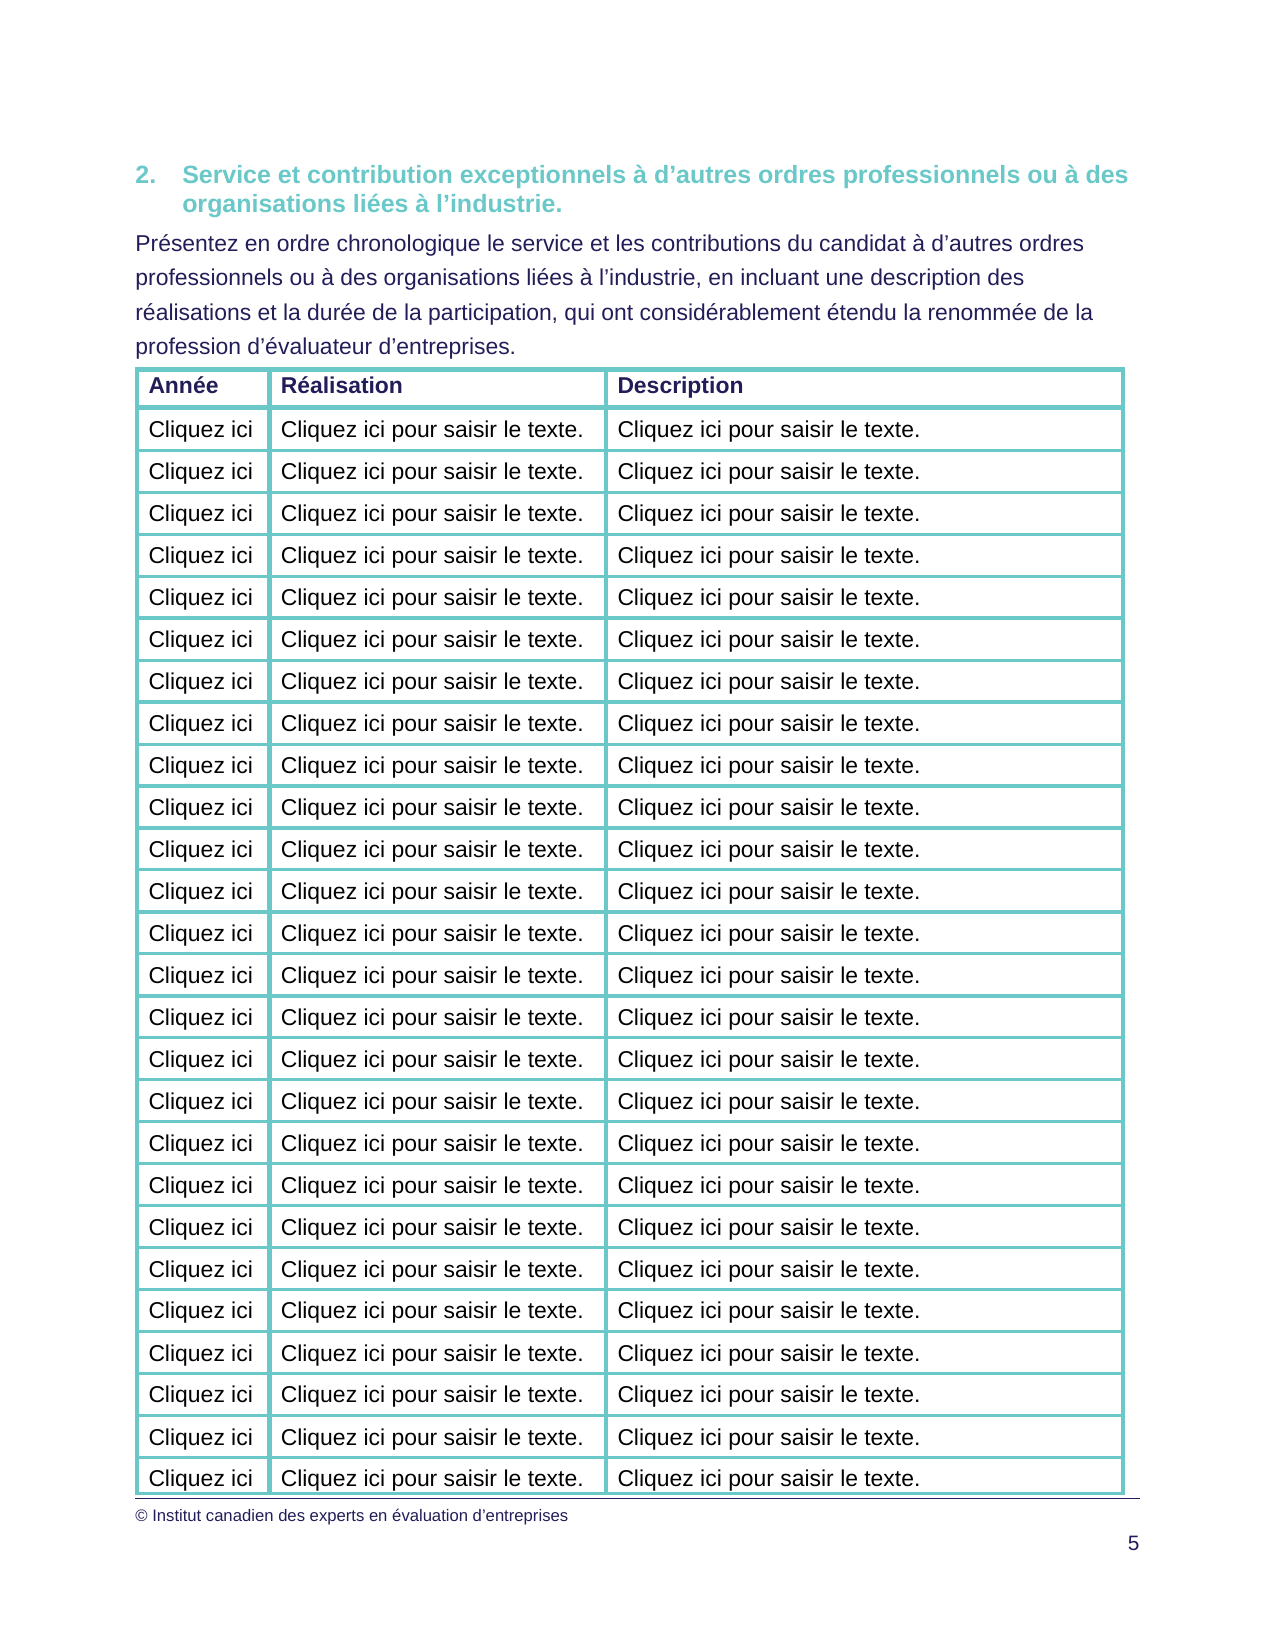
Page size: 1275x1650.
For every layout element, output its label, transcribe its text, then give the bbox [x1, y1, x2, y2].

table_header Description [608, 372, 1121, 405]
text Présentez en ordre chronologique le service et les contributions du candidat à d’autres ordres professionnels ou à des organisations liées à l’industrie, en incluant une description des réalisations et la durée de la participation, qui ont considérablement étendu la renommée de la profession d’évaluateur d’entreprises. [135, 230, 1140, 359]
table_header Réalisation [272, 372, 604, 405]
subtitle Service et contribution exceptionnels à d’autres ordres professionnels ou à des organisations liées à l’industrie. [135, 160, 1140, 218]
table_header Année [139, 372, 267, 405]
